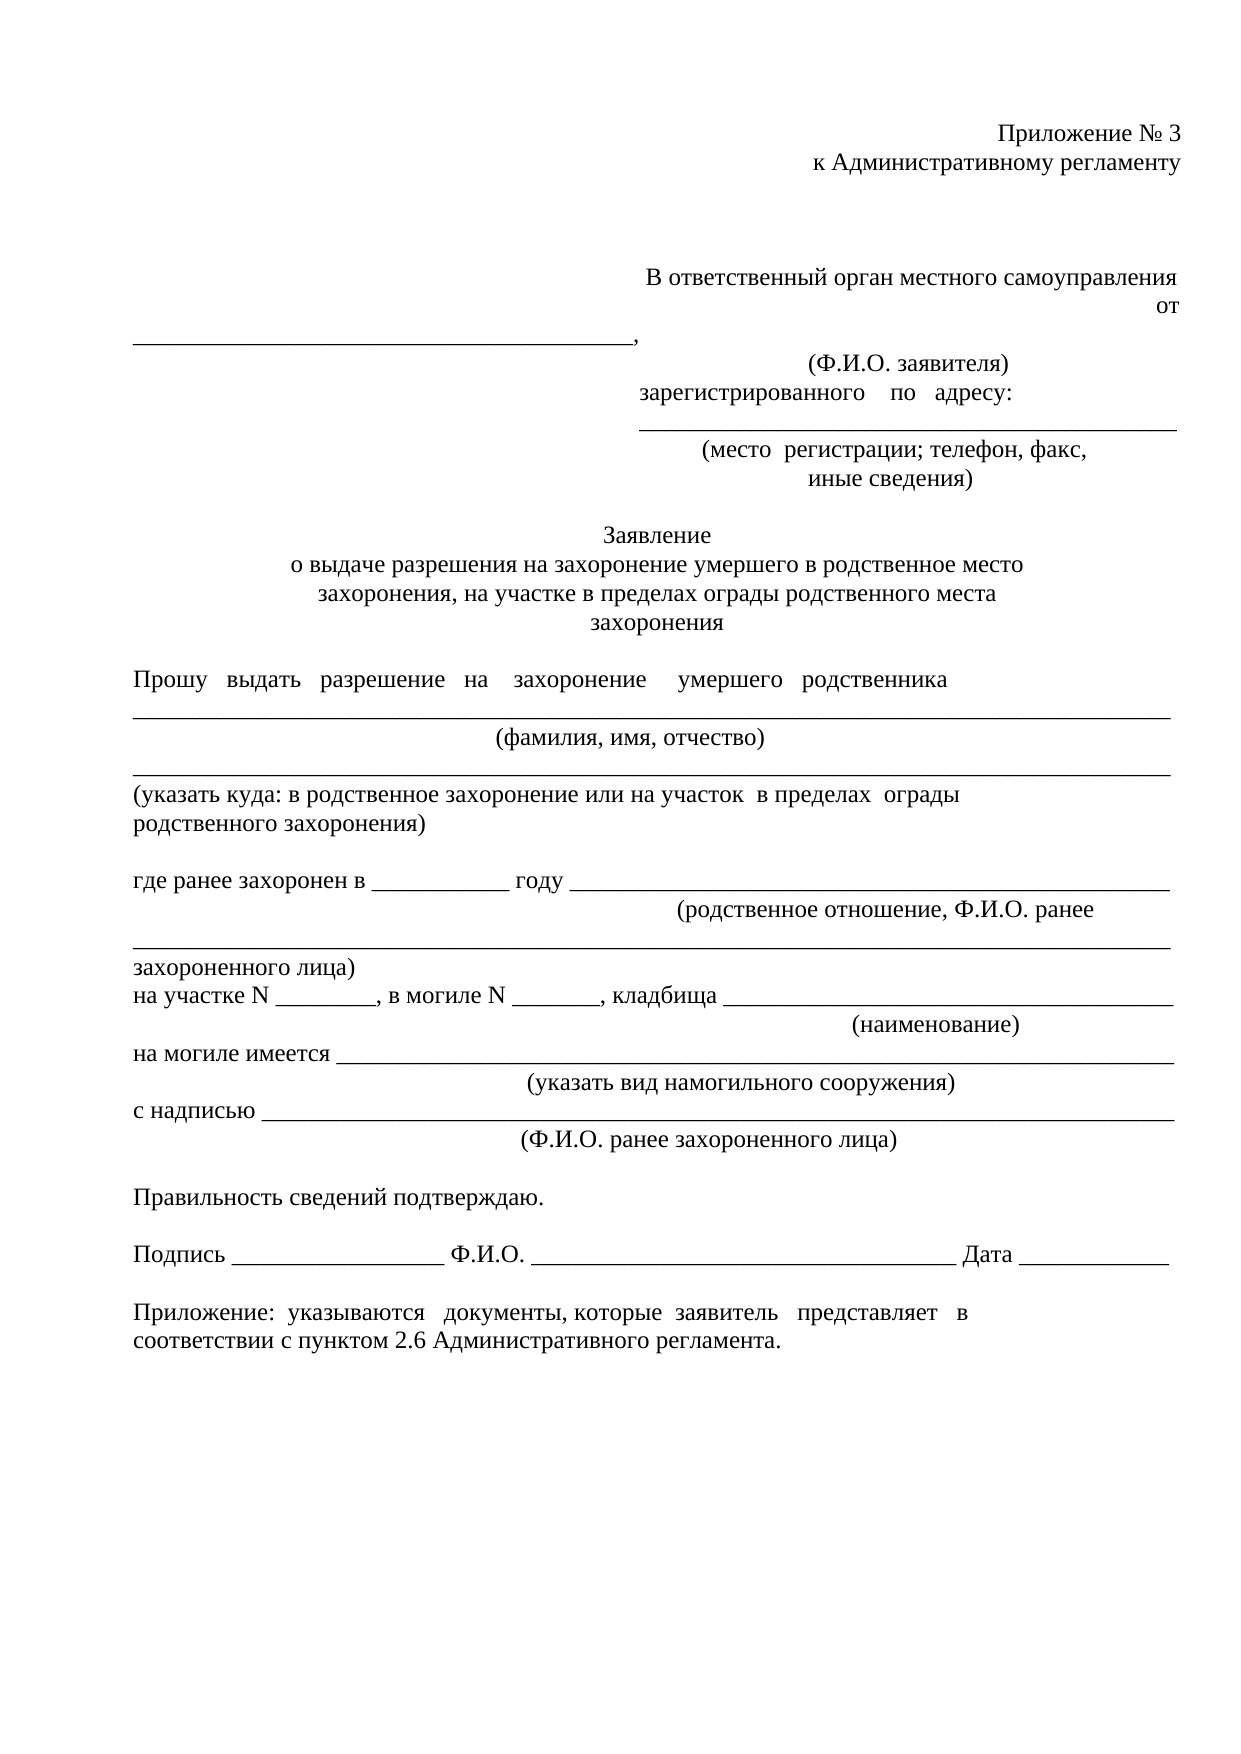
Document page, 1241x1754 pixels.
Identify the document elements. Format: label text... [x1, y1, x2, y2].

text на могиле имеется ___________________________________________________________________ [133, 1038, 1181, 1067]
text Приложение № 3 [133, 118, 1181, 147]
text Правильность сведений подтверждаю. [133, 1182, 1181, 1211]
text на участке N ________, в могиле N _______, кладбища ____________________________________ [133, 981, 1181, 1009]
text Подпись _________________ Ф.И.О. __________________________________ Дата ____________ [133, 1239, 1181, 1268]
text ___________________________________________________________________________________ [133, 751, 1181, 779]
text где ранее захоронен в ___________ году ________________________________________________ [133, 866, 1181, 894]
text захороненного лица) [133, 952, 1181, 981]
text о выдаче разрешения на захоронение умершего в родственное место [133, 549, 1181, 578]
text Заявление [133, 521, 1181, 549]
text иные сведения) [133, 463, 1181, 492]
text (Ф.И.О. заявителя) [133, 348, 1181, 377]
text соответствии с пунктом 2.6 Административного регламента. [133, 1326, 1181, 1354]
text Приложение: указываются документы, которые заявитель представляет в [133, 1297, 1181, 1326]
text В ответственный орган местного самоуправления [133, 262, 1181, 291]
text (указать вид намогильного сооружения) [133, 1067, 1181, 1096]
text (место регистрации; телефон, факс, [133, 434, 1181, 463]
text Прошу выдать разрешение на захоронение умершего родственника [133, 664, 1181, 693]
text к Административному регламенту [133, 147, 1181, 176]
text захоронения [133, 607, 1181, 636]
text (наименование) [133, 1009, 1181, 1038]
text (фамилия, имя, отчество) [133, 722, 1181, 751]
text с надписью _________________________________________________________________________ [133, 1096, 1181, 1124]
text (указать куда: в родственное захоронение или на участок в пределах ограды [133, 779, 1181, 808]
text (Ф.И.О. ранее захороненного лица) [133, 1124, 1181, 1153]
text ___________________________________________________________________________________ [133, 923, 1181, 952]
text ___________________________________________________________________________________ [133, 693, 1181, 722]
text от ________________________________________, [133, 291, 1181, 348]
text захоронения, на участке в пределах ограды родственного места [133, 578, 1181, 607]
text родственного захоронения) [133, 808, 1181, 837]
text ___________________________________________ [133, 406, 1181, 434]
text (родственное отношение, Ф.И.О. ранее [133, 894, 1181, 923]
text зарегистрированного по адресу: [133, 377, 1181, 406]
